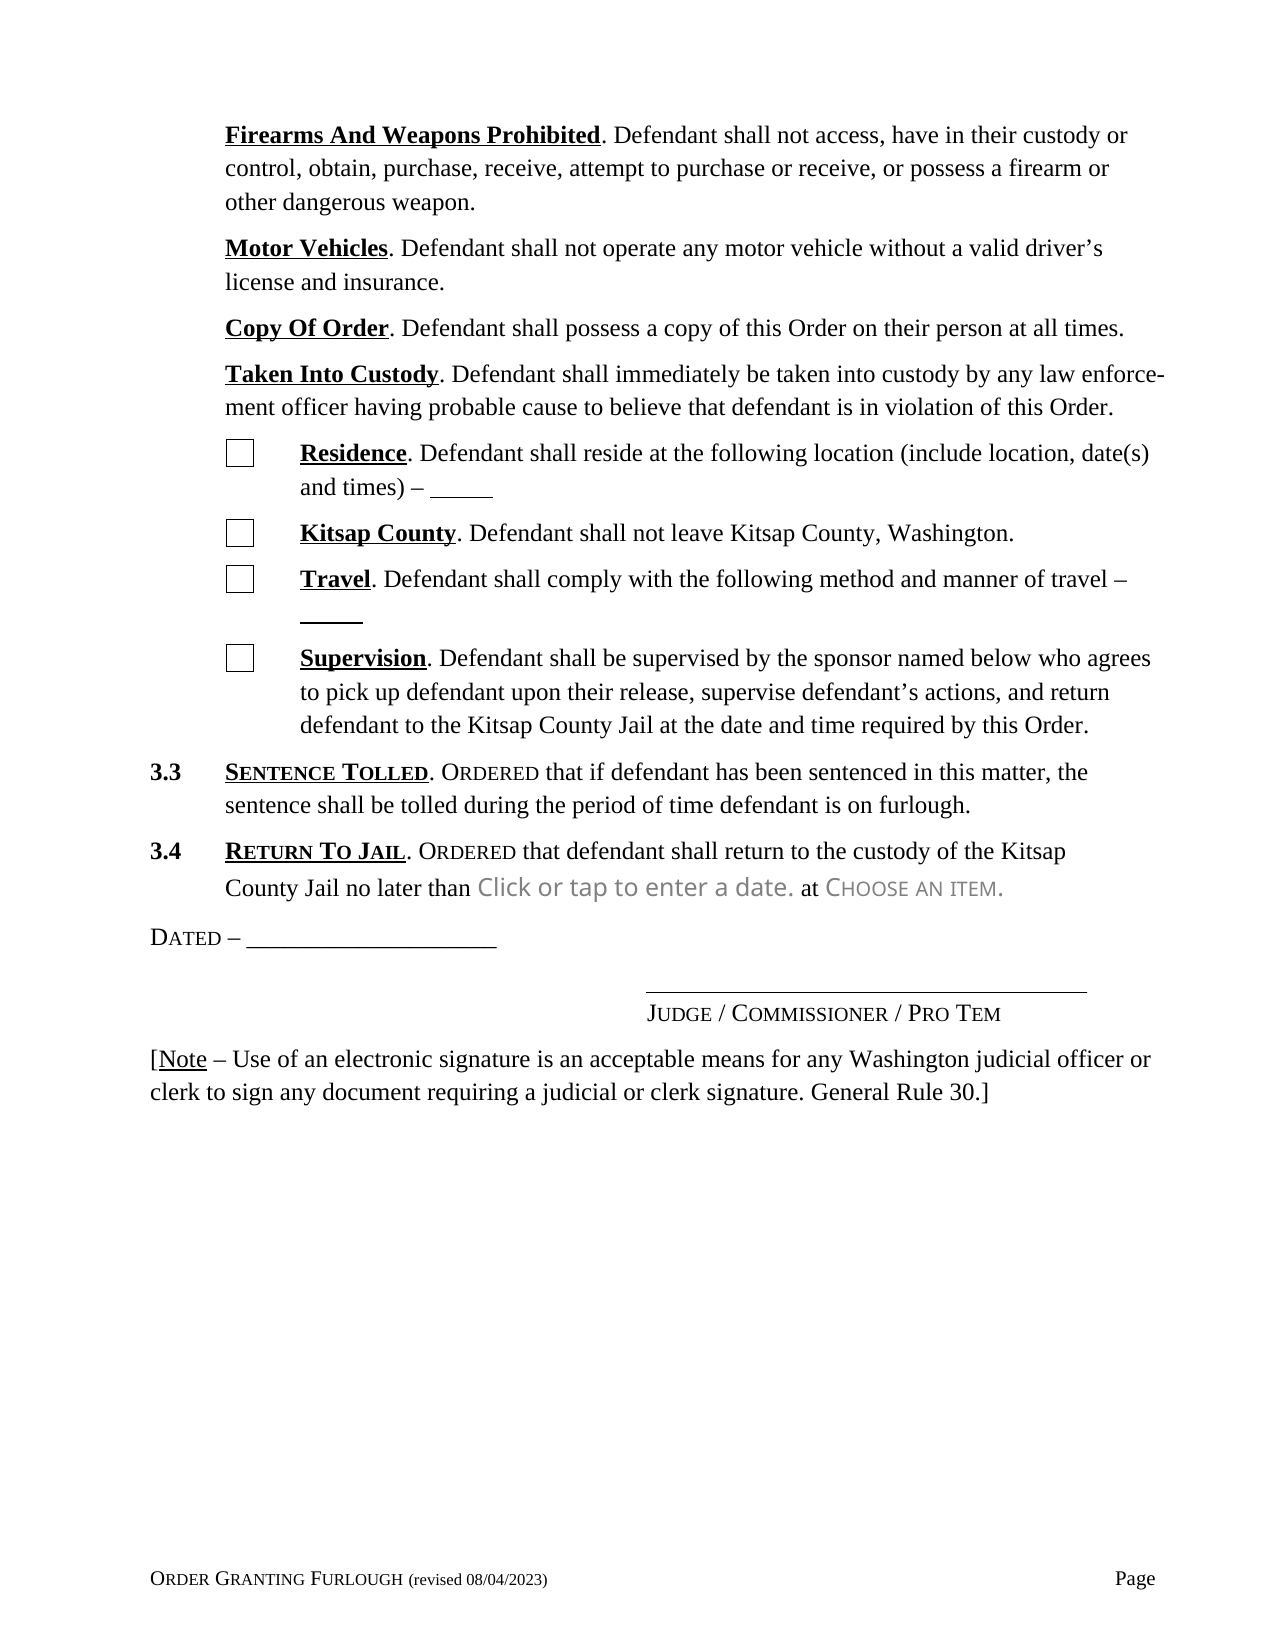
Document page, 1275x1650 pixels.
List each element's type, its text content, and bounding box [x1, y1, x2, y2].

text Dated – ____________________ [150, 922, 1147, 951]
text Copy Of Order. Defendant shall possess a copy of this Order on their person at all times. [225, 313, 1144, 341]
text 3.4 Return To Jail. Ordered that defendant shall return to the custody of the Kitsap County Jail no later than at [150, 836, 1144, 904]
text 3.3 Sentence Tolled. Ordered that if defendant has been sentenced in this matter, the sentence shall be tolled during the period of time defendant is on furlough. [150, 757, 1125, 819]
text Judge / Commissioner / Pro Tem [647, 998, 1125, 1027]
text Residence. Defendant shall reside at the following location (include location, date(s) and times) – [225, 438, 1172, 501]
text Firearms And Weapons Prohibited. Defendant shall not access, have in their custody or control, obtain, purchase, receive, attempt to purchase or receive, or possess a firearm or other dangerous weapon. [225, 120, 1144, 216]
text Travel. Defendant shall comply with the following method and manner of travel – [225, 564, 1172, 626]
text Supervision. Defendant shall be supervised by the sponsor named below who agrees to pick up defendant upon their release, supervise defendant’s actions, and return defendant to the Kitsap County Jail at the date and time required by this Order. [225, 643, 1172, 739]
text [Note – Use of an electronic signature is an acceptable means for any Washington judicial officer or clerk to sign any document requiring a judicial or clerk signature. General Rule 30.] [150, 1044, 1153, 1106]
text Motor Vehicles. Defendant shall not operate any motor vehicle without a valid driver’s license and insurance. [225, 233, 1144, 295]
text Kitsap County. Defendant shall not leave Kitsap County, Washington. [225, 518, 1172, 547]
text Taken Into Custody. Defendant shall immediately be taken into custody by any law enforce-ment officer having probable cause to believe that defendant is in violation of this Order. [225, 359, 1172, 421]
